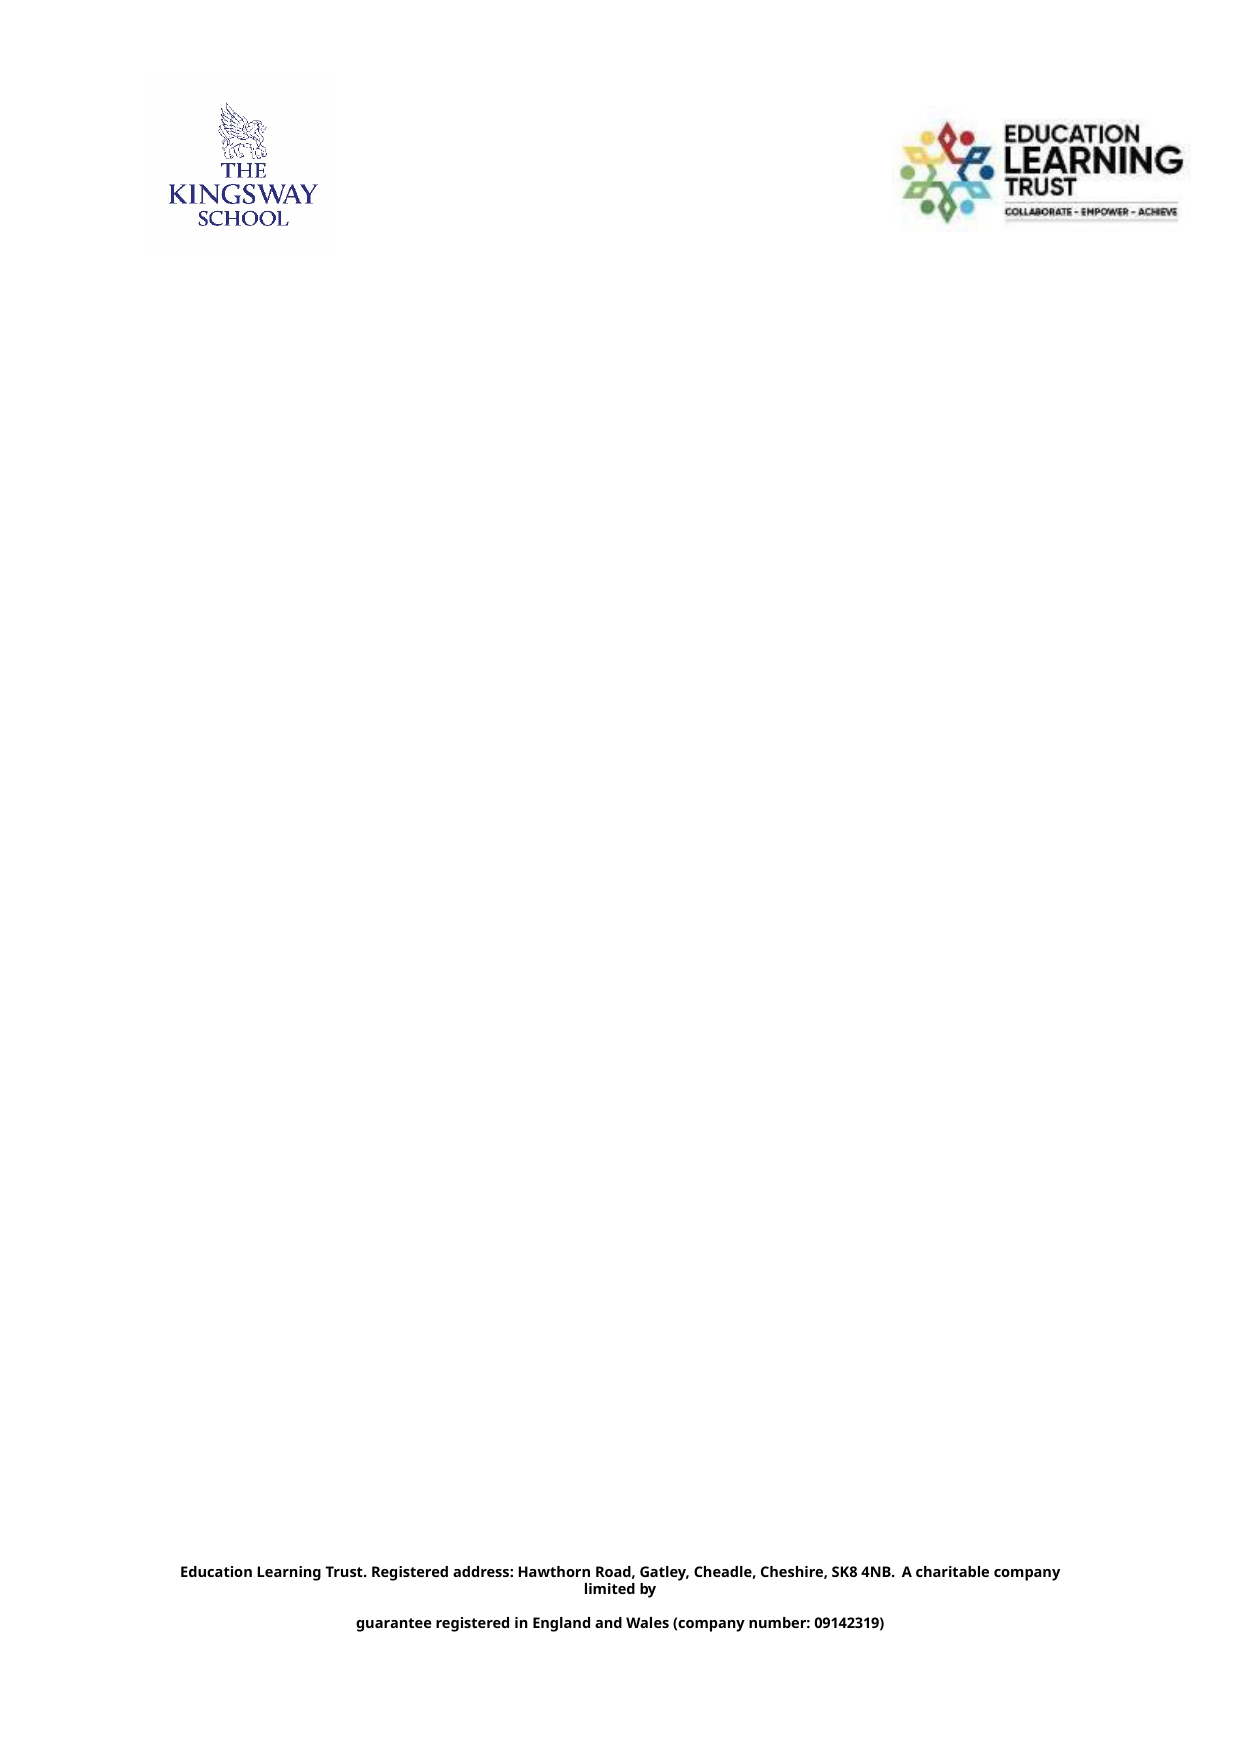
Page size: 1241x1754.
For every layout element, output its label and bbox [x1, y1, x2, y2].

picture [150, 73, 336, 254]
picture [890, 106, 1191, 232]
